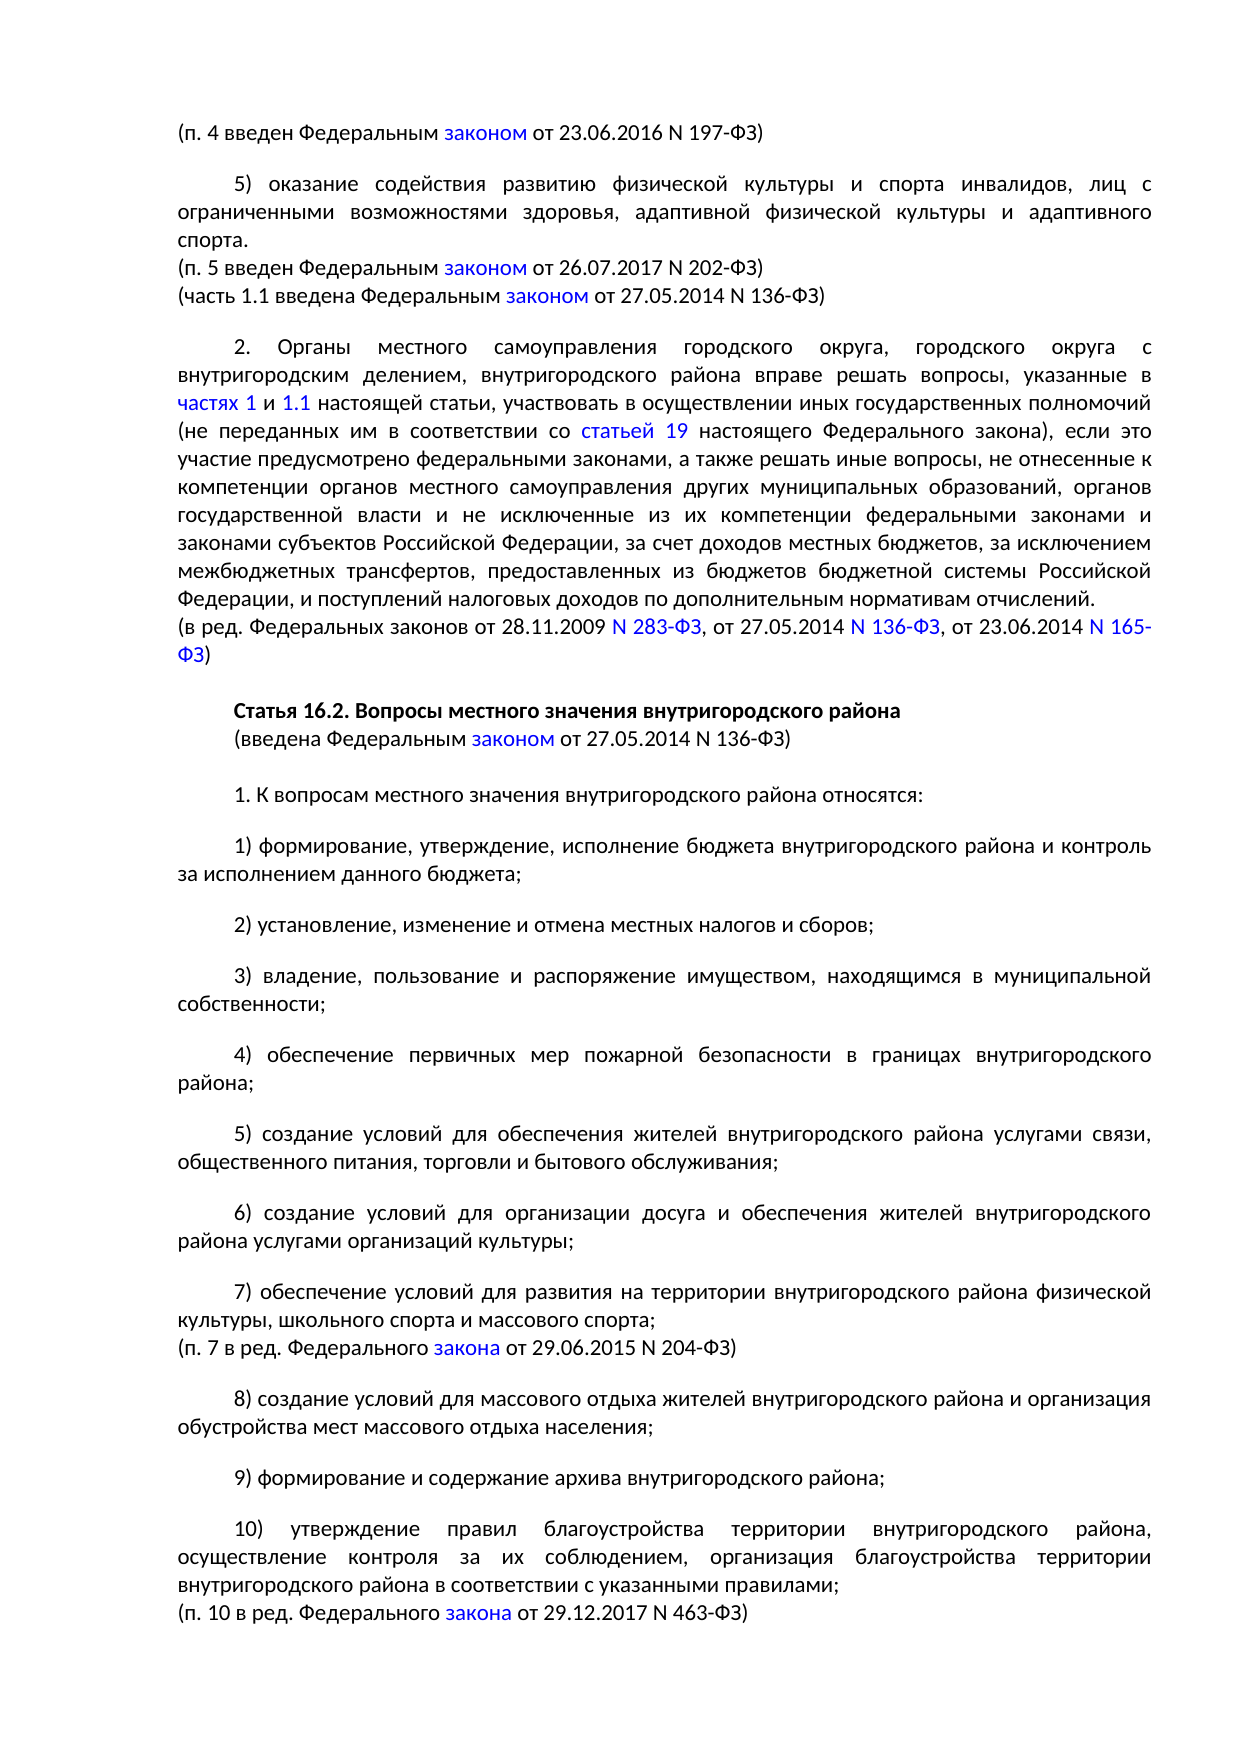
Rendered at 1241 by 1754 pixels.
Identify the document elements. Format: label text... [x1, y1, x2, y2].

text 2) установление, изменение и отмена местных налогов и сборов; [177, 910, 1152, 938]
text (введена Федеральным законом от 27.05.2014 N 136-ФЗ) [177, 724, 1152, 752]
text 1) формирование, утверждение, исполнение бюджета внутригородского района и контроль за исполнением данного бюджета; [177, 831, 1152, 887]
text (в ред. Федеральных законов от 28.11.2009 N 283-ФЗ, от 27.05.2014 N 136-ФЗ, от 23.06.2014 N 165-ФЗ) [177, 612, 1152, 668]
text 7) обеспечение условий для развития на территории внутригородского района физической культуры, школьного спорта и массового спорта; [177, 1277, 1152, 1333]
text 5) оказание содействия развитию физической культуры и спорта инвалидов, лиц с ограниченными возможностями здоровья, адаптивной физической культуры и адаптивного спорта. [177, 169, 1152, 253]
text (п. 10 в ред. Федерального закона от 29.12.2017 N 463-ФЗ) [177, 1598, 1152, 1626]
text (часть 1.1 введена Федеральным законом от 27.05.2014 N 136-ФЗ) [177, 281, 1152, 309]
text 5) создание условий для обеспечения жителей внутригородского района услугами связи, общественного питания, торговли и бытового обслуживания; [177, 1119, 1152, 1175]
text 8) создание условий для массового отдыха жителей внутригородского района и организация обустройства мест массового отдыха населения; [177, 1384, 1152, 1440]
text 1. К вопросам местного значения внутригородского района относятся: [177, 780, 1152, 808]
text 6) создание условий для организации досуга и обеспечения жителей внутригородского района услугами организаций культуры; [177, 1198, 1152, 1254]
text 3) владение, пользование и распоряжение имуществом, находящимся в муниципальной собственности; [177, 961, 1152, 1017]
text (п. 7 в ред. Федерального закона от 29.06.2015 N 204-ФЗ) [177, 1333, 1152, 1361]
text 9) формирование и содержание архива внутригородского района; [177, 1463, 1152, 1491]
text (п. 4 введен Федеральным законом от 23.06.2016 N 197-ФЗ) [177, 118, 1152, 146]
text 10) утверждение правил благоустройства территории внутригородского района, осуществление контроля за их соблюдением, организация благоустройства территории внутригородского района в соответствии с указанными правилами; [177, 1514, 1152, 1598]
text 4) обеспечение первичных мер пожарной безопасности в границах внутригородского района; [177, 1040, 1152, 1096]
title Статья 16.2. Вопросы местного значения внутригородского района [177, 696, 1152, 724]
text 2. Органы местного самоуправления городского округа, городского округа с внутригородским делением, внутригородского района вправе решать вопросы, указанные в частях 1 и 1.1 настоящей статьи, участвовать в осуществлении иных государственных полномочий (не переданных им в соответствии со статьей 19 настоящего Федерального закона), если это участие предусмотрено федеральными законами, а также решать иные вопросы, не отнесенные к компетенции органов местного самоуправления других муниципальных образований, органов государственной власти и не исключенные из их компетенции федеральными законами и законами субъектов Российской Федерации, за счет доходов местных бюджетов, за исключением межбюджетных трансфертов, предоставленных из бюджетов бюджетной системы Российской Федерации, и поступлений налоговых доходов по дополнительным нормативам отчислений. [177, 332, 1152, 612]
text (п. 5 введен Федеральным законом от 26.07.2017 N 202-ФЗ) [177, 253, 1152, 281]
